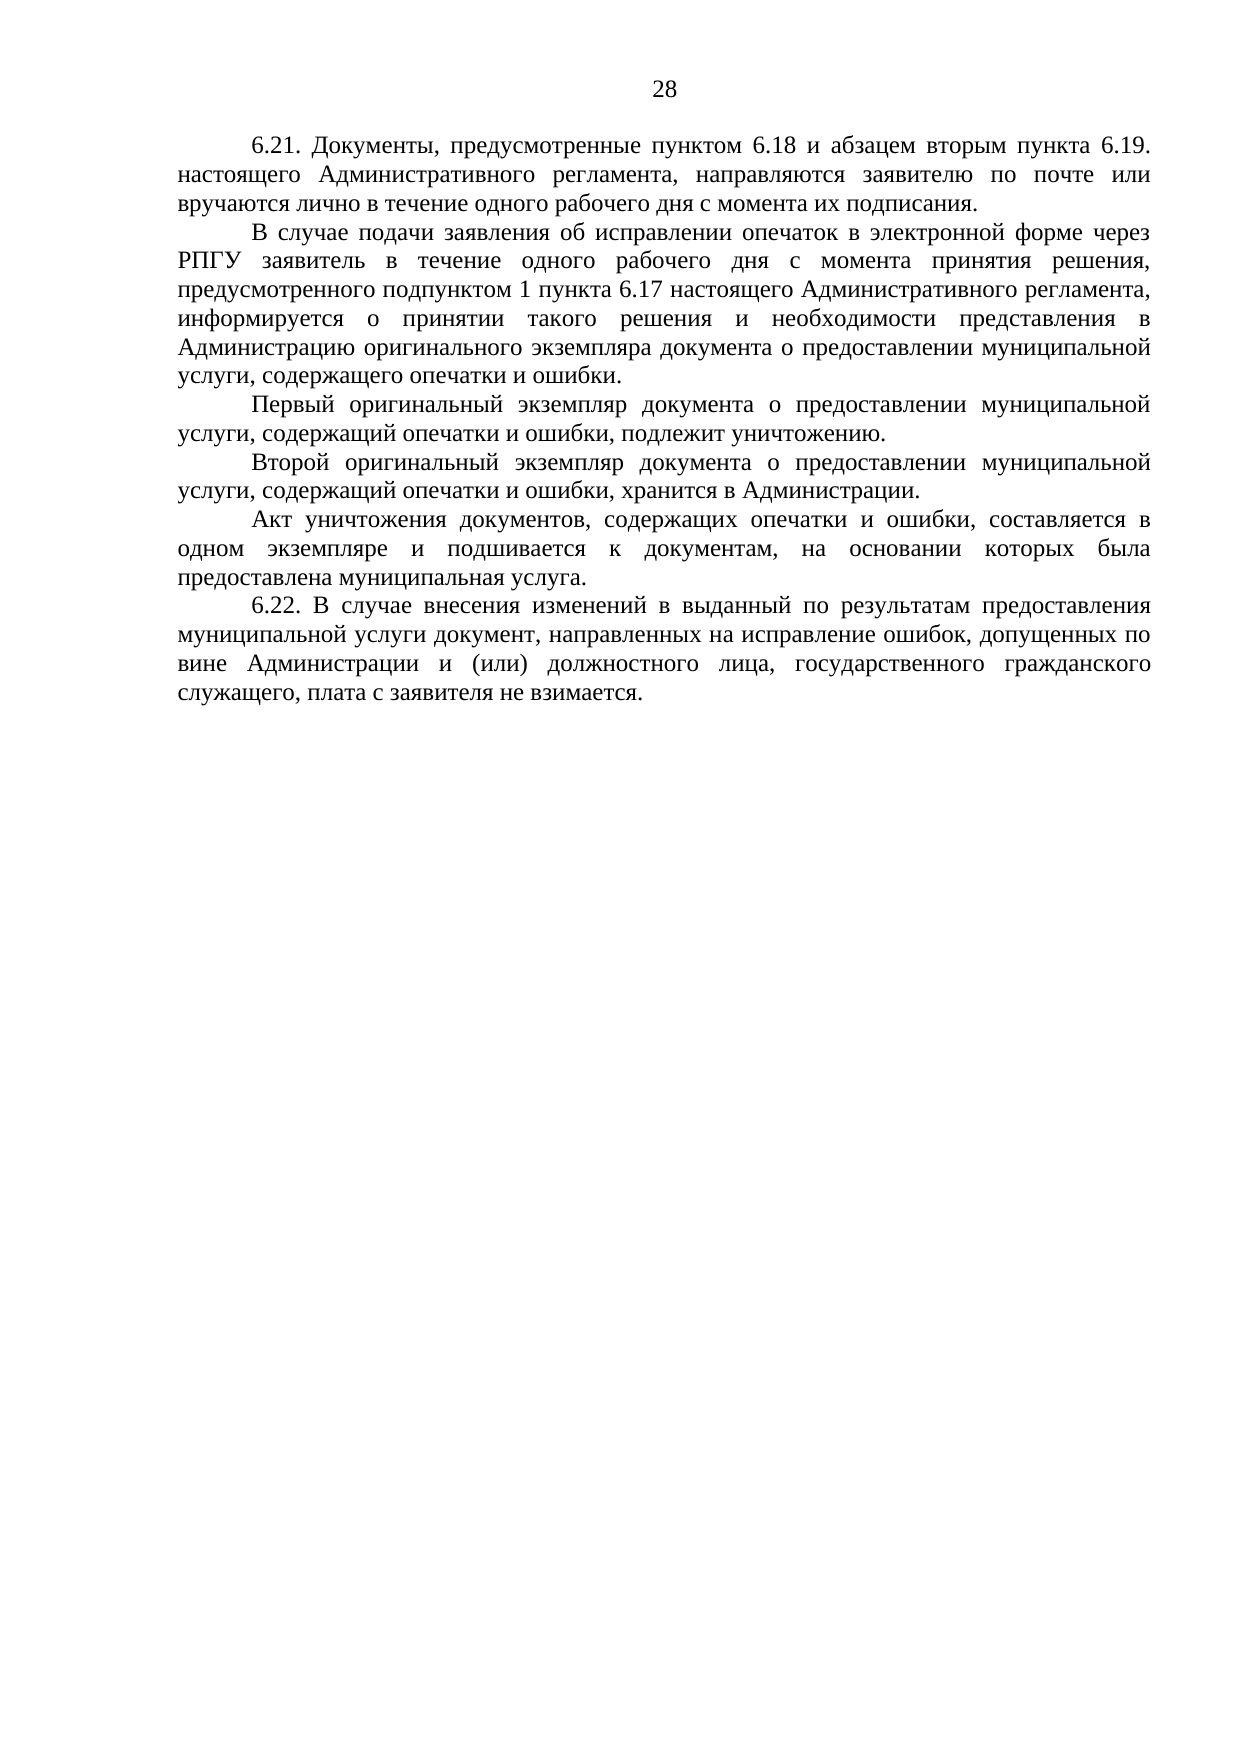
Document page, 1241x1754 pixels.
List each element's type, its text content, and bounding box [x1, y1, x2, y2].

text В случае подачи заявления об исправлении опечаток в электронной форме через РПГУ заявитель в течение одного рабочего дня с момента принятия решения, предусмотренного подпунктом 1 пункта 6.17 настоящего Административного регламента, информируется о принятии такого решения и необходимости представления в Администрацию оригинального экземпляра документа о предоставлении муниципальной услуги, содержащего опечатки и ошибки. [177, 217, 1152, 389]
text 6.22. В случае внесения изменений в выданный по результатам предоставления муниципальной услуги документ, направленных на исправление ошибок, допущенных по вине Администрации и (или) должностного лица, государственного гражданского служащего, плата с заявителя не взимается. [177, 591, 1152, 706]
text 6.21. Документы, предусмотренные пунктом 6.18 и абзацем вторым пункта 6.19. настоящего Административного регламента, направляются заявителю по почте или вручаются лично в течение одного рабочего дня с момента их подписания. [177, 131, 1152, 217]
text Акт уничтожения документов, содержащих опечатки и ошибки, составляется в одном экземпляре и подшивается к документам, на основании которых была предоставлена муниципальная услуга. [177, 504, 1152, 591]
text Второй оригинальный экземпляр документа о предоставлении муниципальной услуги, содержащий опечатки и ошибки, хранится в Администрации. [177, 447, 1152, 504]
text Первый оригинальный экземпляр документа о предоставлении муниципальной услуги, содержащий опечатки и ошибки, подлежит уничтожению. [177, 389, 1152, 447]
